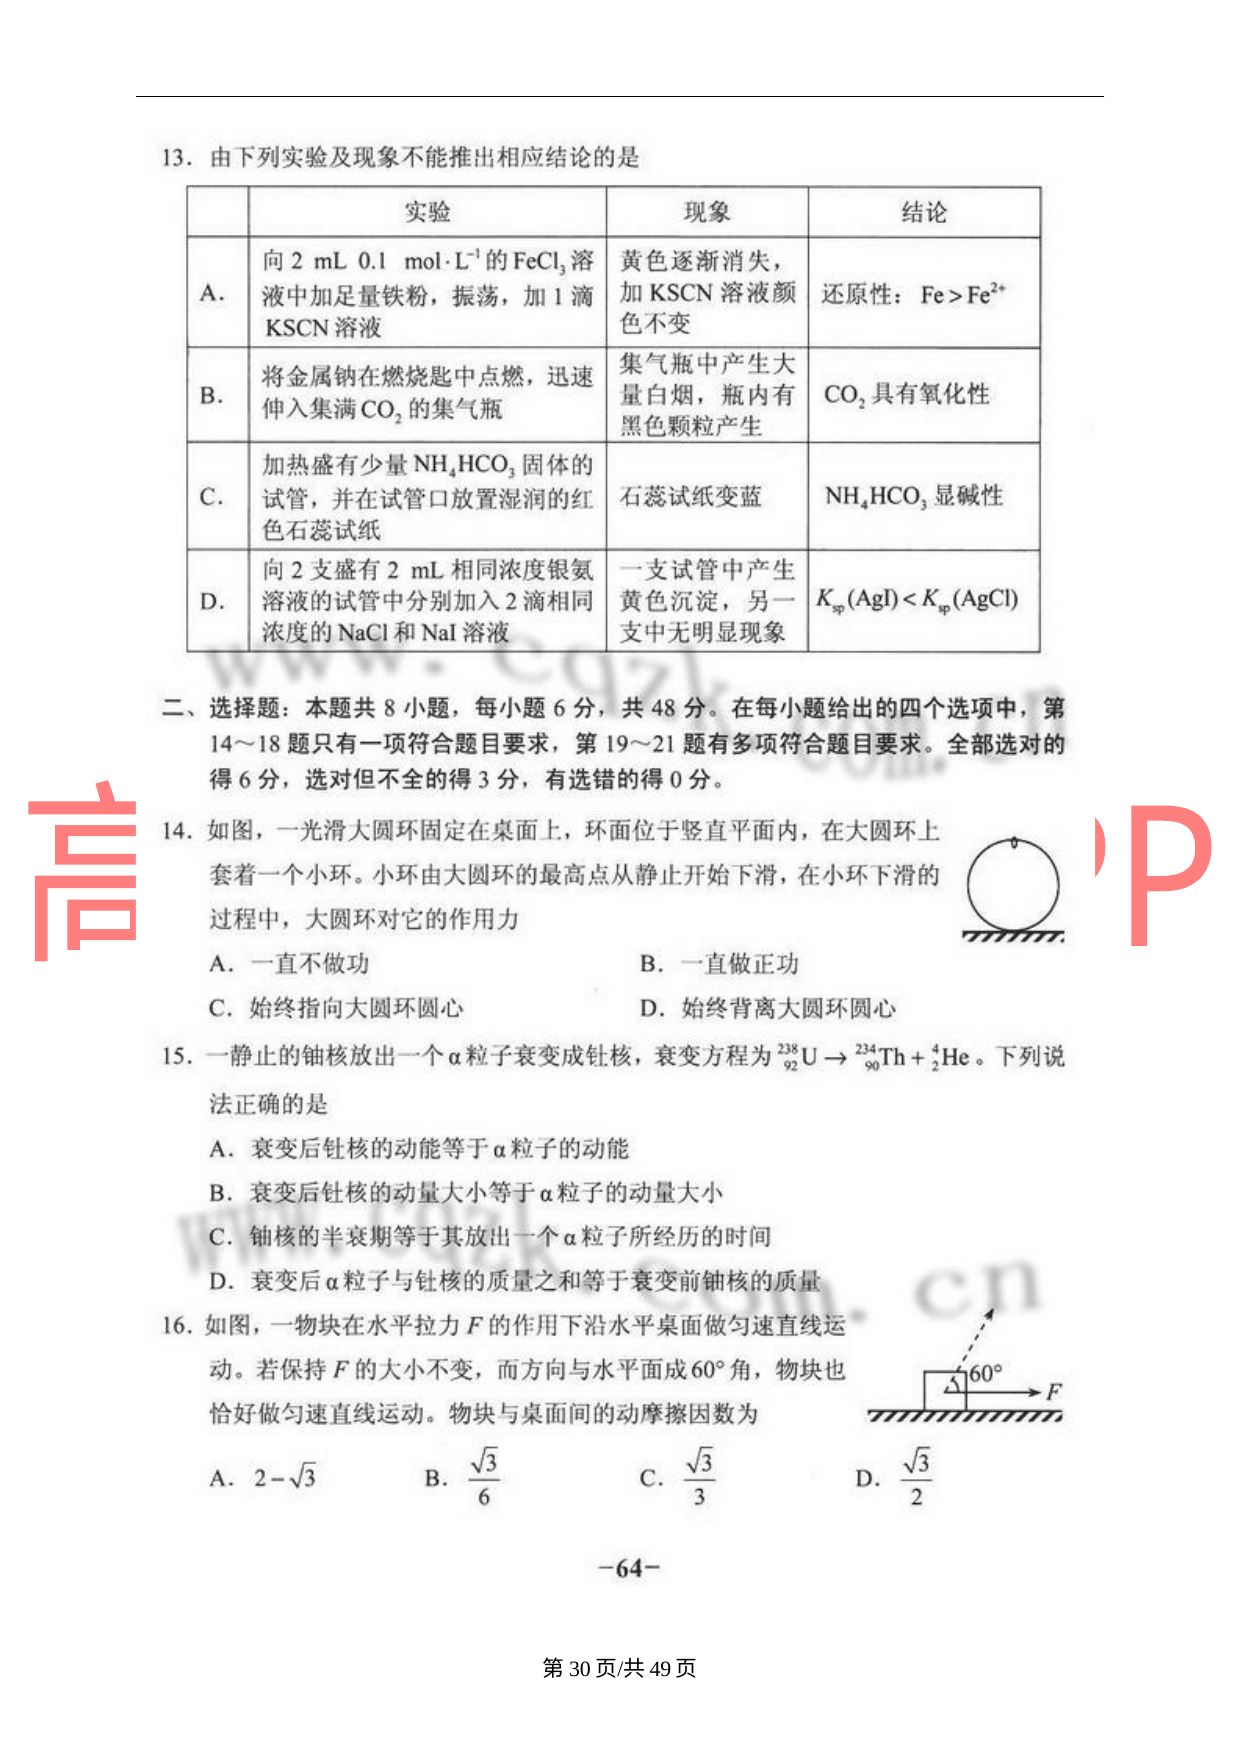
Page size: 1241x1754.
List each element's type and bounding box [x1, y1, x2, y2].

picture [135, 123, 1096, 1586]
